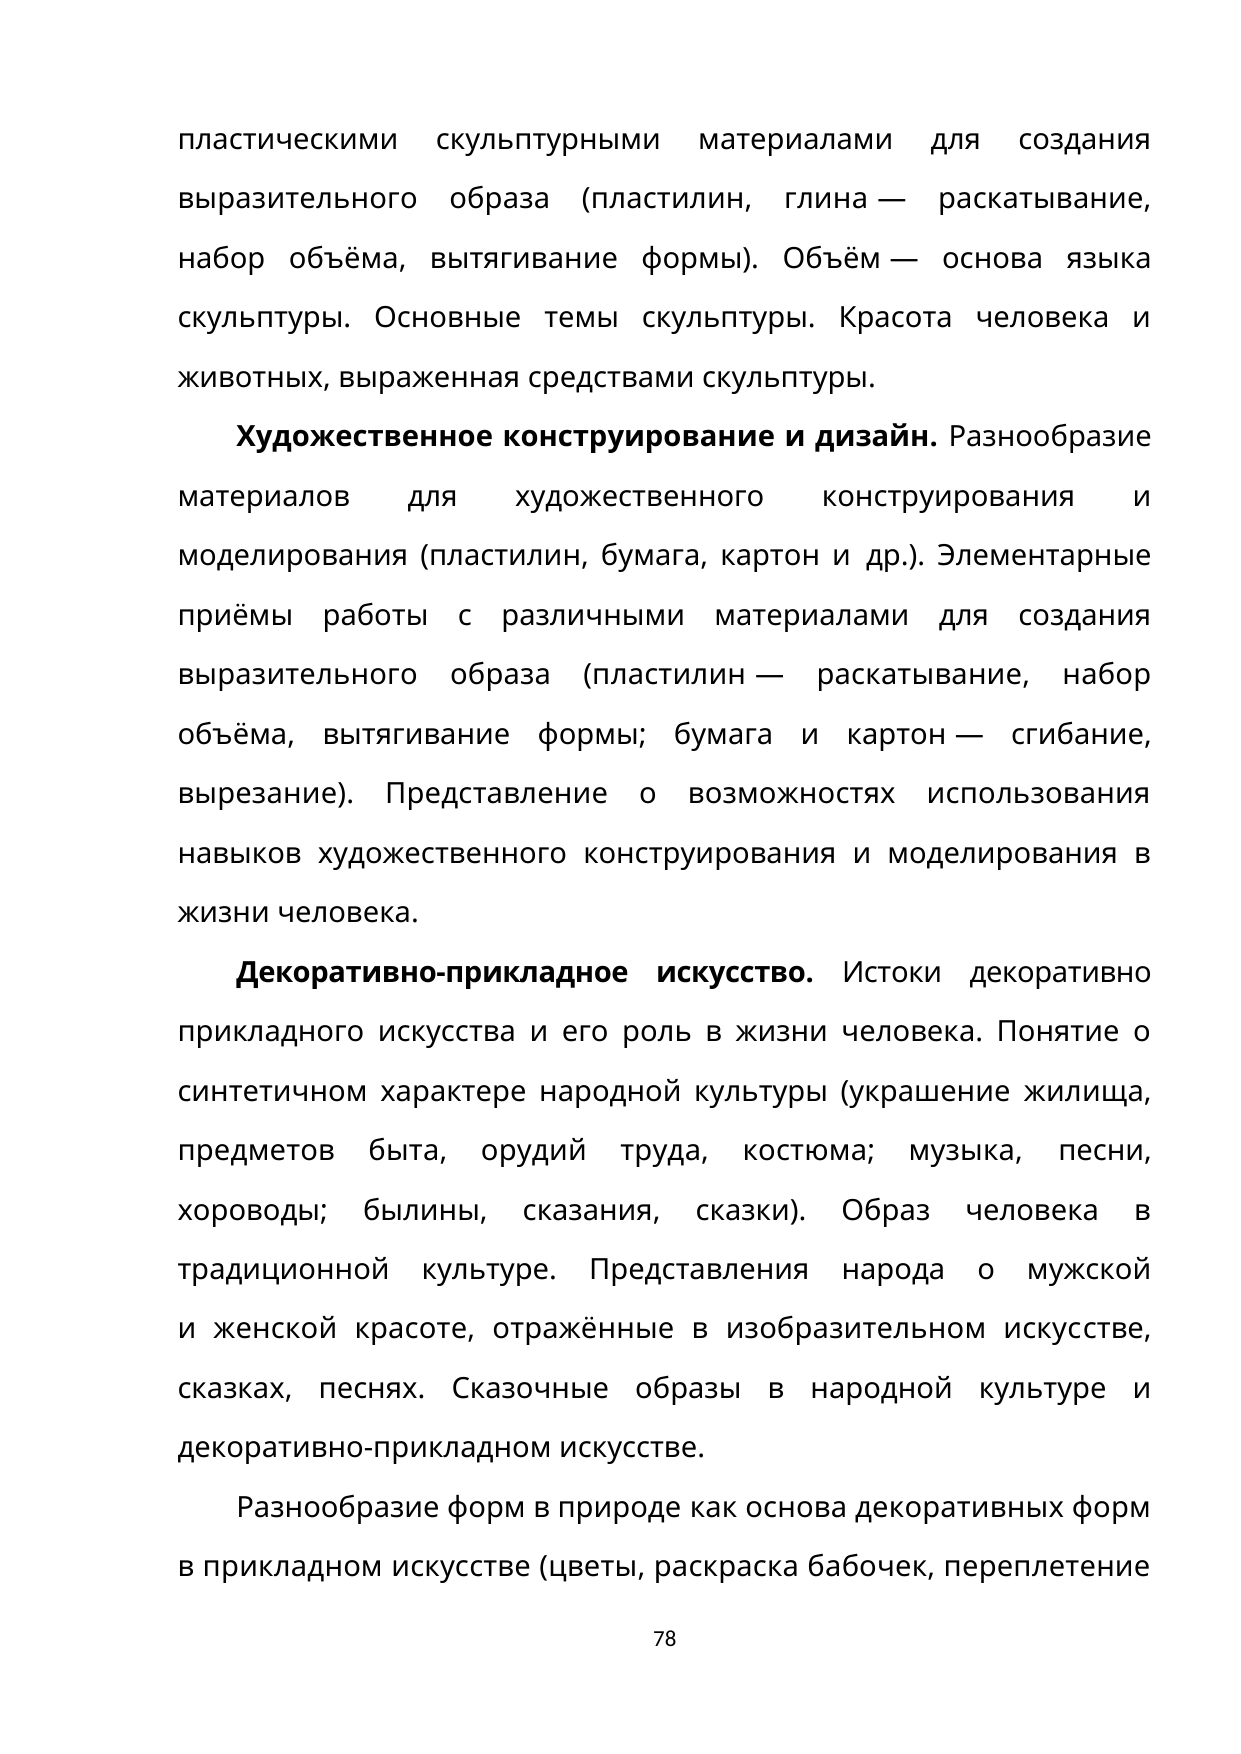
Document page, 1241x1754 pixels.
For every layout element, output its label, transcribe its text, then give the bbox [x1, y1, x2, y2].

text Художественное конструирование и дизайн. Разнообразие материалов для художественного конструирования и моделирования (пластилин, бумага, картон и др.). Элементарные приёмы работы с различными материалами для создания выразительного образа (пластилин — раскатывание, набор объёма, вытягивание формы; бумага и картон — сгибание, вырезание). Представление о возможностях использования навыков художественного конструирования и моделирования в жизни человека. [177, 416, 1152, 931]
text Декоративно-прикладное искусство. Истоки декоративно прикладного искусства и его роль в жизни человека. Понятие о синтетичном характере народной культуры (украшение жилища, предметов быта, орудий труда, костюма; музыка, песни, хороводы; былины, сказания, сказки). Образ человека в традиционной культуре. Представления народа о мужской и женской красоте, отражённые в изобразительном искусстве, сказках, песнях. Сказочные образы в народной культуре и декоративно-прикладном искусстве. [177, 951, 1152, 1466]
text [177, 1486, 1152, 1585]
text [177, 118, 1152, 396]
